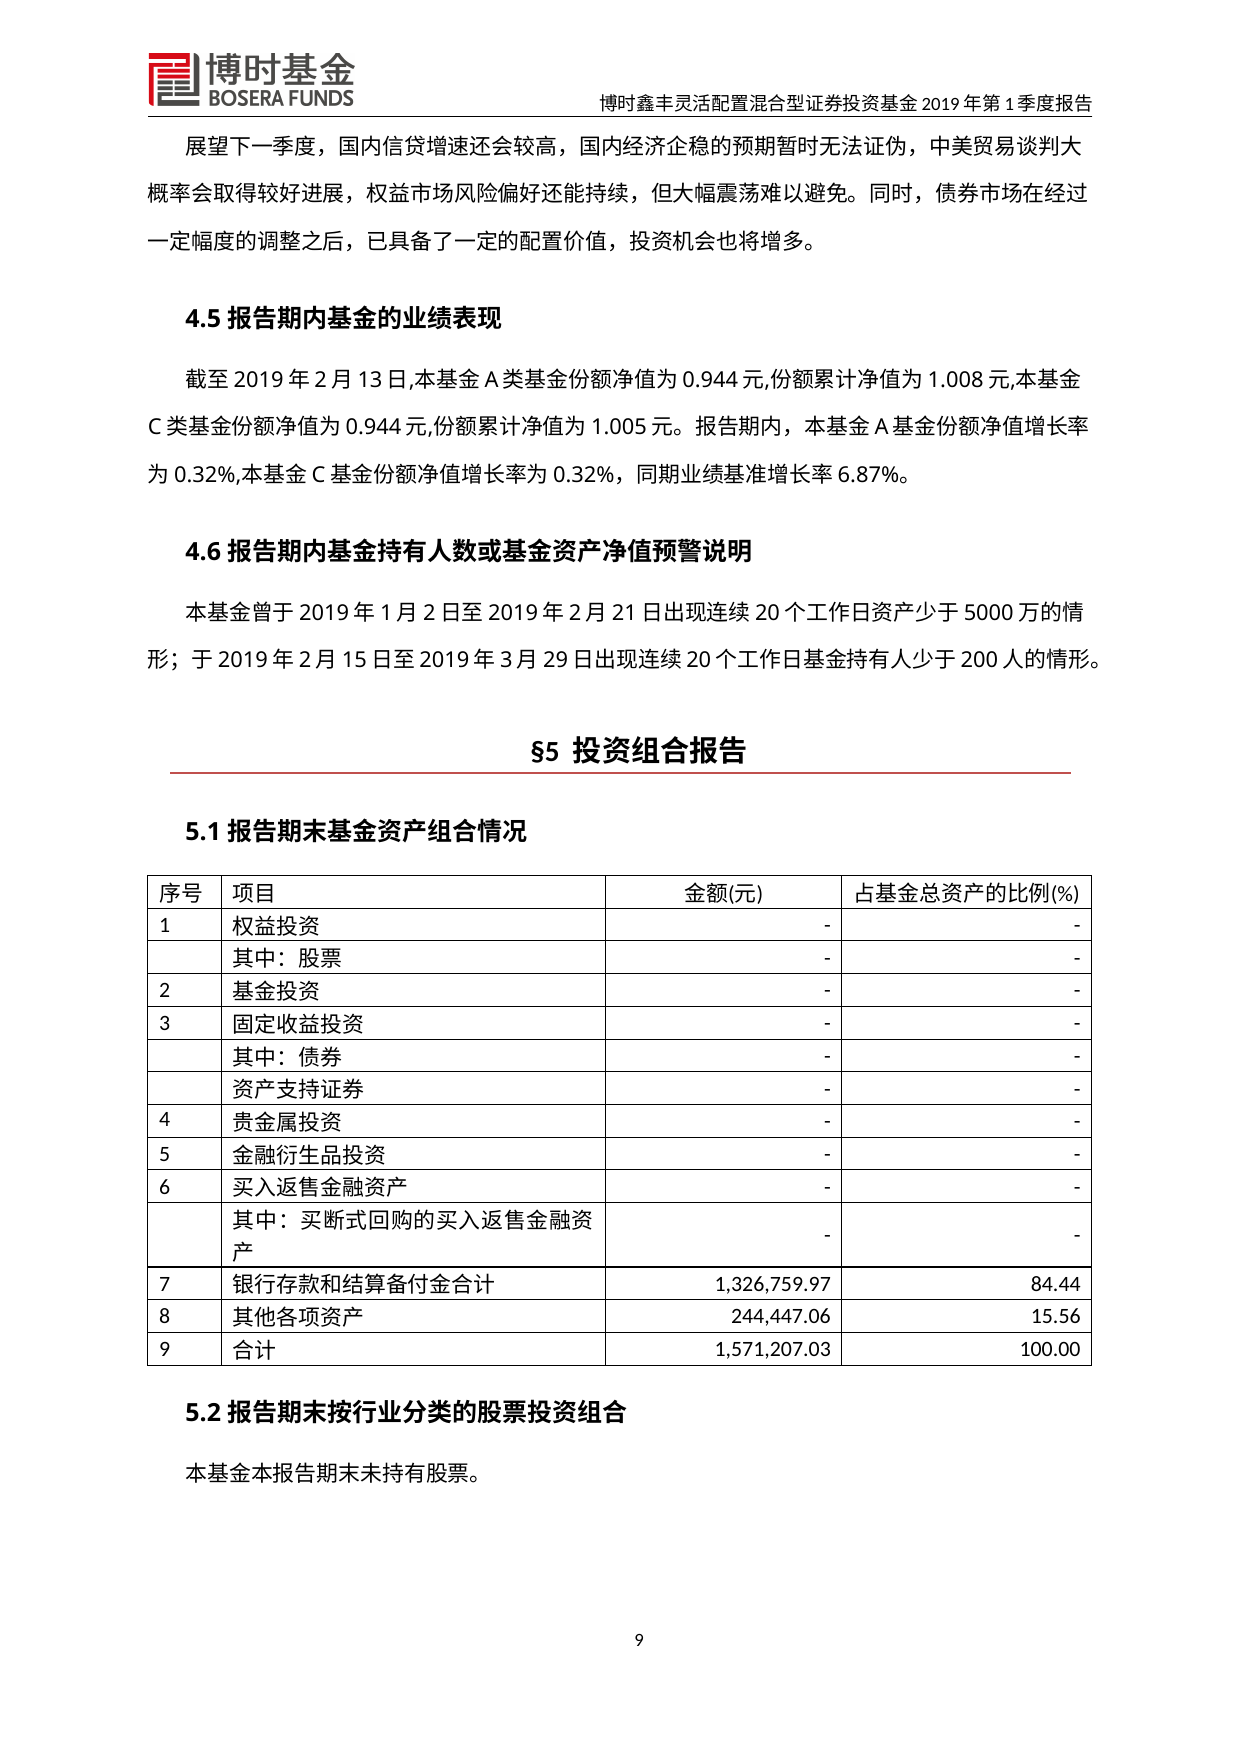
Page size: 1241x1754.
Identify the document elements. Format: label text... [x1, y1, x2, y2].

table_cell [148, 1203, 221, 1266]
table_cell 6 [148, 1170, 221, 1202]
table_cell - [606, 974, 841, 1006]
table_header 项目 [222, 876, 605, 908]
table_cell 其中：买断式回购的买入返售金融资产 [222, 1203, 605, 1266]
table_cell 资产支持证券 [222, 1072, 605, 1104]
text 5.2 报告期末按行业分类的股票投资组合 [148, 1393, 1092, 1429]
text 4.5 报告期内基金的业绩表现 [148, 298, 1092, 334]
table_cell 买入返售金融资产 [222, 1170, 605, 1202]
table_header 金额(元) [606, 876, 841, 908]
table_header 序号 [148, 876, 221, 908]
table_cell - [606, 1203, 841, 1266]
table_cell 银行存款和结算备付金合计 [222, 1268, 605, 1299]
table_cell - [842, 1105, 1091, 1137]
text 展望下一季度，国内信贷增速还会较高，国内经济企稳的预期暂时无法证伪，中美贸易谈判大概率会取得较好进展，权益市场风险偏好还能持续，但大幅震荡难以避免。同时，债券市场在经过一定幅度的调整之后，已具备了一定的配置价值，投资机会也将增多。 [148, 129, 1092, 255]
text 本基金曾于2019年1月2日至2019年2月21日出现连续20个工作日资产少于5000万的情形；于2019年2月15日至2019年3月29日出现连续20个工作日基金持有人少于200人的情形。 [148, 595, 1092, 674]
table_cell - [606, 909, 841, 940]
table_cell - [606, 1170, 841, 1202]
table_cell 固定收益投资 [222, 1007, 605, 1038]
table_cell - [842, 974, 1091, 1006]
table_cell 15.56 [842, 1300, 1091, 1332]
table_cell 2 [148, 974, 221, 1006]
text 本基金本报告期末未持有股票。 [148, 1456, 1092, 1488]
table_cell 4 [148, 1105, 221, 1137]
table_cell 1,571,207.03 [606, 1333, 841, 1364]
table_cell 其中：债券 [222, 1040, 605, 1071]
table_cell - [842, 1072, 1091, 1104]
table_cell 权益投资 [222, 909, 605, 940]
table_cell 9 [148, 1333, 221, 1364]
table_cell 7 [148, 1268, 221, 1299]
table_cell [148, 941, 221, 973]
subtitle §5 投资组合报告 [169, 728, 1071, 774]
table_cell - [606, 1105, 841, 1137]
text 截至2019年2月13日,本基金A类基金份额净值为0.944元,份额累计净值为1.008元,本基金C类基金份额净值为0.944元,份额累计净值为1.005元。报告期内，本基金A基金份额净值增长率为0.32%,本基金C基金份额净值增长率为0.32%，同期业绩基准增长率6.87%。 [148, 362, 1092, 489]
table_cell - [606, 1072, 841, 1104]
table_cell 5 [148, 1138, 221, 1169]
table_cell 1 [148, 909, 221, 940]
table_cell - [842, 1203, 1091, 1266]
table_cell - [842, 941, 1091, 973]
table_cell 基金投资 [222, 974, 605, 1006]
table_cell 其他各项资产 [222, 1300, 605, 1332]
table_cell 金融衍生品投资 [222, 1138, 605, 1169]
table_cell 244,447.06 [606, 1300, 841, 1332]
table_cell - [842, 1170, 1091, 1202]
table_cell 100.00 [842, 1333, 1091, 1364]
table_cell 8 [148, 1300, 221, 1332]
table_header 占基金总资产的比例(%) [842, 876, 1091, 908]
table_cell 合计 [222, 1333, 605, 1364]
text 5.1 报告期末基金资产组合情况 [148, 812, 1092, 848]
table_cell - [842, 1040, 1091, 1071]
picture [148, 53, 355, 106]
table_cell - [842, 1007, 1091, 1038]
table_cell 其中：股票 [222, 941, 605, 973]
table_cell - [606, 1007, 841, 1038]
table_cell [148, 1040, 221, 1071]
table_cell - [842, 909, 1091, 940]
table_cell - [606, 1040, 841, 1071]
table_cell 贵金属投资 [222, 1105, 605, 1137]
text 4.6 报告期内基金持有人数或基金资产净值预警说明 [148, 532, 1092, 568]
table_cell - [842, 1138, 1091, 1169]
table_cell 84.44 [842, 1268, 1091, 1299]
table_cell 3 [148, 1007, 221, 1038]
table_cell - [606, 1138, 841, 1169]
table_cell - [606, 941, 841, 973]
table_cell 1,326,759.97 [606, 1268, 841, 1299]
table_cell [148, 1072, 221, 1104]
